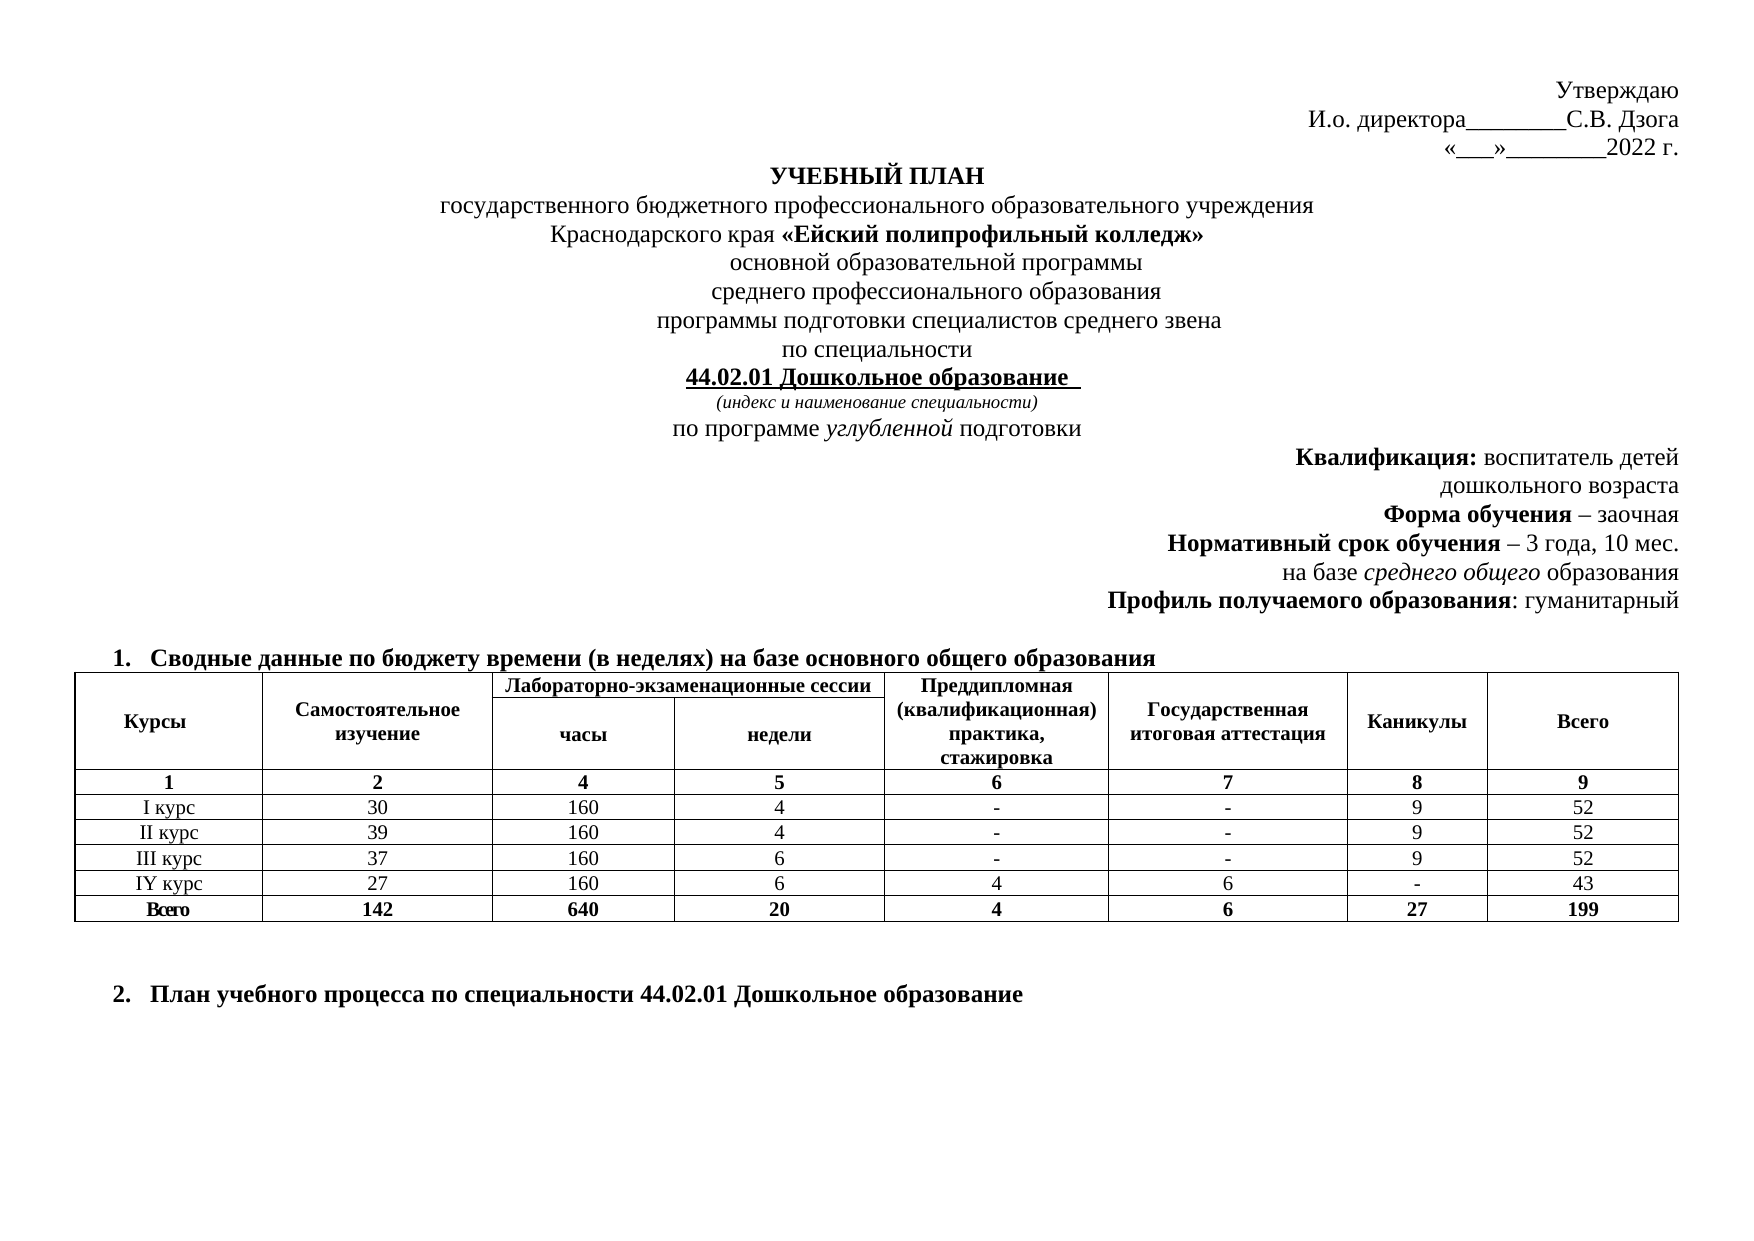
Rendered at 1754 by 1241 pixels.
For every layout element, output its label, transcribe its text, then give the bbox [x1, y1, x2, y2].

table_cell - [1109, 820, 1347, 844]
table_cell 39 [263, 820, 492, 844]
table_cell 27 [263, 871, 492, 895]
table_cell 7 [1109, 770, 1347, 794]
table_cell 9 [1348, 820, 1487, 844]
table_cell 1 [76, 770, 262, 794]
table_cell 30 [263, 795, 492, 819]
list Сводные данные по бюджету времени (в неделях) на базе основного общего образования [112, 643, 1679, 672]
table_cell II курс [76, 820, 262, 844]
text основной образовательной программы [75, 247, 1738, 276]
list План учебного процесса по специальности 44.02.01 Дошкольное образование [112, 979, 1679, 1008]
table_cell 6 [1109, 871, 1347, 895]
table_header Курсы [76, 673, 262, 769]
text (индекс и наименование специальности) [75, 391, 1679, 413]
table_cell 27 [1348, 896, 1487, 921]
table_cell 4 [675, 820, 884, 844]
table_cell 160 [493, 820, 674, 844]
table_cell - [885, 845, 1108, 870]
table_cell I курс [76, 795, 262, 819]
text государственного бюджетного профессионального образовательного учреждения [75, 190, 1679, 219]
table_header Всего [1488, 673, 1678, 769]
table_cell - [1348, 871, 1487, 895]
table_cell 160 [493, 845, 674, 870]
table_header Преддипломная (квалификационная) практика, стажировка [885, 673, 1108, 769]
table_cell 2 [263, 770, 492, 794]
table_cell 4 [885, 896, 1108, 921]
table_cell 6 [885, 770, 1108, 794]
table_cell часы [493, 698, 674, 769]
table_header Государственная итоговая аттестация [1109, 673, 1347, 769]
table_cell 5 [675, 770, 884, 794]
text 44.02.01 Дошкольное образование [75, 362, 1679, 391]
text УЧЕБНЫЙ ПЛАН [75, 161, 1679, 190]
table_cell 20 [675, 896, 884, 921]
table_cell 9 [1348, 845, 1487, 870]
table_cell недели [675, 698, 884, 769]
text Краснодарского края «Ейский полипрофильный колледж» [75, 219, 1679, 247]
table_header Самостоятельное изучение [263, 673, 492, 769]
text Профиль получаемого образования: гуманитарный [75, 585, 1679, 614]
table_header Каникулы [1348, 673, 1487, 769]
table_cell - [1109, 795, 1347, 819]
text программы подготовки специалистов среднего звена [75, 305, 1738, 334]
table_cell 640 [493, 896, 674, 921]
table_cell Всего [76, 896, 262, 921]
text среднего профессионального образования [75, 276, 1738, 305]
table_cell 4 [675, 795, 884, 819]
table_cell 160 [493, 795, 674, 819]
text Утверждаю [75, 75, 1679, 104]
table_cell 9 [1488, 770, 1678, 794]
text по программе углубленной подготовки [75, 413, 1679, 442]
table_cell - [885, 795, 1108, 819]
text И.о. директора________С.В. Дзога [75, 104, 1679, 132]
text Форма обучения – заочная [75, 499, 1679, 528]
table_header Лабораторно-экзаменационные сессии [493, 673, 884, 697]
table_cell 6 [675, 845, 884, 870]
text дошкольного возраста [75, 470, 1679, 499]
table_cell III курс [76, 845, 262, 870]
table_cell - [1109, 845, 1347, 870]
table_cell 160 [493, 871, 674, 895]
table_cell 142 [263, 896, 492, 921]
table_cell 6 [675, 871, 884, 895]
table_cell 9 [1348, 795, 1487, 819]
text Нормативный срок обучения – 3 года, 10 мес. [75, 528, 1679, 557]
table_cell IY курс [76, 871, 262, 895]
text по специальности [75, 334, 1679, 362]
text «___»________2022 г. [75, 132, 1679, 161]
table_cell 4 [493, 770, 674, 794]
table_cell 4 [885, 871, 1108, 895]
table_cell 52 [1488, 845, 1678, 870]
table_cell 6 [1109, 896, 1347, 921]
text на базе среднего общего образования [75, 557, 1679, 585]
table_cell 8 [1348, 770, 1487, 794]
table_cell 52 [1488, 795, 1678, 819]
text Квалификация: воспитатель детей [75, 442, 1679, 470]
table_cell 199 [1488, 896, 1678, 921]
table_cell 52 [1488, 820, 1678, 844]
table_cell 37 [263, 845, 492, 870]
table_cell - [885, 820, 1108, 844]
table_cell 43 [1488, 871, 1678, 895]
